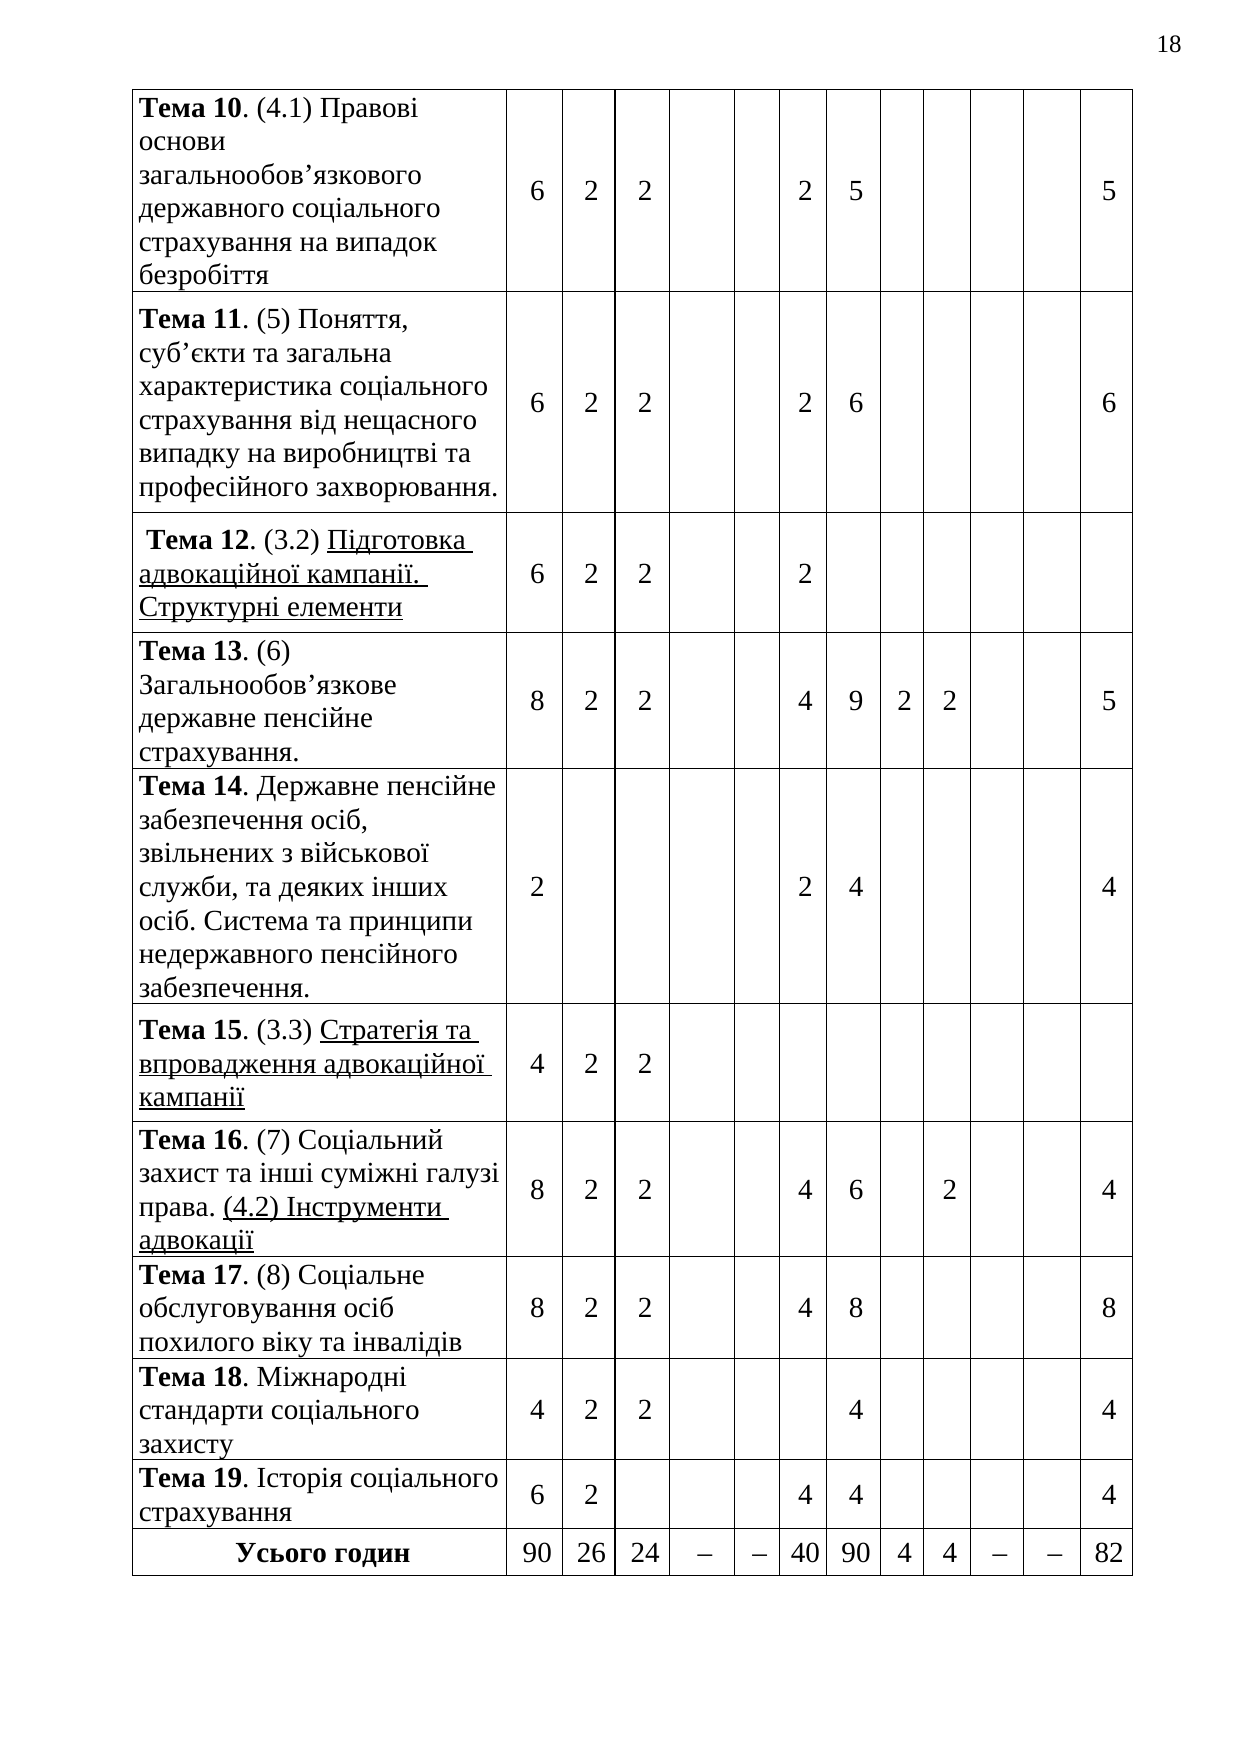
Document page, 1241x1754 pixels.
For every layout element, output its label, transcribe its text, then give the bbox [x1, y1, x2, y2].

table_cell 2 [563, 633, 614, 767]
table_cell [971, 292, 1023, 512]
table_cell [670, 1257, 734, 1358]
table_cell 2 [780, 90, 826, 291]
table_cell 2 [780, 769, 826, 1003]
table_cell 8 [507, 1257, 562, 1358]
table_cell Тема 15. (3.3) Стратегія та впровадження адвокаційної кампанії [133, 1004, 506, 1121]
table_cell [735, 1359, 779, 1459]
table_cell [670, 1460, 734, 1527]
table_cell 4 [1081, 1122, 1132, 1256]
table_cell [881, 513, 923, 632]
table_cell Тема 12. (3.2) Підготовка адвокаційної кампанії. Структурні елементи [133, 513, 506, 632]
table_cell [670, 90, 734, 291]
table_cell 4 [827, 1460, 880, 1527]
table_cell [924, 1460, 970, 1527]
table_cell [670, 292, 734, 512]
table_cell 6 [1081, 292, 1132, 512]
table_cell 2 [616, 292, 669, 512]
table_cell [924, 90, 970, 291]
table_cell 4 [924, 1529, 970, 1575]
table_cell 2 [563, 1257, 614, 1358]
table_cell [780, 1359, 826, 1459]
table_cell 4 [780, 1460, 826, 1527]
table_cell [670, 513, 734, 632]
table_cell 2 [881, 633, 923, 767]
table_cell [1081, 1004, 1132, 1121]
table_cell – [1024, 1529, 1080, 1575]
table_cell 2 [563, 1359, 614, 1459]
table_cell – [735, 1529, 779, 1575]
table_cell 2 [563, 1004, 614, 1121]
table_cell 4 [881, 1529, 923, 1575]
table_cell [1024, 769, 1080, 1003]
table_cell [670, 1004, 734, 1121]
table_cell 4 [507, 1359, 562, 1459]
table_cell 2 [616, 633, 669, 767]
table_cell 8 [507, 1122, 562, 1256]
table_cell [881, 769, 923, 1003]
table_cell [670, 633, 734, 767]
table_cell 4 [780, 633, 826, 767]
table_cell [881, 1460, 923, 1527]
table_cell 2 [563, 1460, 614, 1527]
table_cell 4 [780, 1257, 826, 1358]
table_cell [971, 769, 1023, 1003]
table_cell 8 [827, 1257, 880, 1358]
table_cell [971, 1359, 1023, 1459]
table_cell 4 [507, 1004, 562, 1121]
table_cell [1024, 633, 1080, 767]
table_cell 6 [507, 90, 562, 291]
table_cell [924, 292, 970, 512]
table_cell 4 [1081, 1460, 1132, 1527]
table_cell [881, 1257, 923, 1358]
table_cell [1024, 1122, 1080, 1256]
table_cell 2 [563, 1122, 614, 1256]
table_cell 2 [616, 1359, 669, 1459]
table_cell 6 [507, 1460, 562, 1527]
table_cell [1081, 513, 1132, 632]
table_cell Тема 19. Історія соціального страхування [133, 1460, 506, 1527]
table_cell [971, 90, 1023, 291]
table_cell [616, 769, 669, 1003]
table_cell 4 [1081, 1359, 1132, 1459]
table_cell Тема 17. (8) Соціальне обслуговування осіб похилого віку та інвалідів [133, 1257, 506, 1358]
table_cell [670, 1359, 734, 1459]
table_cell Тема 11. (5) Поняття, суб’єкти та загальна характеристика соціального страхування від нещасного випадку на виробництві та професійного захворювання. [133, 292, 506, 512]
table_cell 5 [1081, 633, 1132, 767]
table_cell 4 [827, 1359, 880, 1459]
table_cell [881, 90, 923, 291]
table_cell 90 [507, 1529, 562, 1575]
table_cell 2 [563, 90, 614, 291]
table_cell [971, 1257, 1023, 1358]
table_cell [735, 1004, 779, 1121]
table_cell Тема 14. Державне пенсійне забезпечення осіб, звільнених з військової служби, та деяких інших осіб. Система та принципи недержавного пенсійного забезпечення. [133, 769, 506, 1003]
table_cell [971, 1004, 1023, 1121]
table_cell [735, 513, 779, 632]
table_cell – [971, 1529, 1023, 1575]
table_cell 8 [1081, 1257, 1132, 1358]
table_cell 2 [563, 292, 614, 512]
table_cell [881, 1122, 923, 1256]
table_cell 5 [827, 90, 880, 291]
table_cell 26 [563, 1529, 614, 1575]
table_cell 4 [780, 1122, 826, 1256]
table_cell 9 [827, 633, 880, 767]
table_cell – [670, 1529, 734, 1575]
table_cell 82 [1081, 1529, 1132, 1575]
table_cell 4 [827, 769, 880, 1003]
table_cell [971, 513, 1023, 632]
table_cell [735, 292, 779, 512]
table_cell 2 [924, 1122, 970, 1256]
table_cell 2 [780, 292, 826, 512]
table_cell [1024, 1004, 1080, 1121]
table_cell [1024, 1257, 1080, 1358]
table_cell 2 [780, 513, 826, 632]
table_cell 2 [616, 1257, 669, 1358]
table_cell [924, 769, 970, 1003]
table_cell [1024, 90, 1080, 291]
table_cell 2 [616, 1004, 669, 1121]
table_cell [735, 769, 779, 1003]
table_cell Усього годин [133, 1529, 506, 1575]
table_cell [924, 1359, 970, 1459]
table_cell 6 [827, 292, 880, 512]
table_cell [670, 769, 734, 1003]
table_cell [735, 1122, 779, 1256]
table_cell [971, 1460, 1023, 1527]
table_cell 2 [924, 633, 970, 767]
table_cell [616, 1460, 669, 1527]
table_cell 40 [780, 1529, 826, 1575]
table_cell 4 [1081, 769, 1132, 1003]
table_cell 2 [616, 1122, 669, 1256]
table_cell [924, 1257, 970, 1358]
table_cell 8 [507, 633, 562, 767]
table_cell [1024, 292, 1080, 512]
table_cell [881, 1004, 923, 1121]
table_cell 5 [1081, 90, 1132, 291]
table_cell 24 [616, 1529, 669, 1575]
table_cell [735, 1460, 779, 1527]
table_cell [971, 1122, 1023, 1256]
table_cell [827, 513, 880, 632]
table_cell [971, 633, 1023, 767]
table_cell [924, 513, 970, 632]
table_cell [735, 633, 779, 767]
table_cell 2 [507, 769, 562, 1003]
table_cell 6 [827, 1122, 880, 1256]
table_cell [1024, 1460, 1080, 1527]
table_cell Тема 10. (4.1) Правові основи загальнообов’язкового державного соціального страхування на випадок безробіття [133, 90, 506, 291]
table_cell [924, 1004, 970, 1121]
table_cell [563, 769, 614, 1003]
table_cell [881, 1359, 923, 1459]
table_cell 6 [507, 292, 562, 512]
table_cell Тема 18. Міжнародні стандарти соціального захисту [133, 1359, 506, 1459]
table_cell [827, 1004, 880, 1121]
table_cell [881, 292, 923, 512]
table_cell Тема 13. (6) Загальнообов’язкове державне пенсійне страхування. [133, 633, 506, 767]
table_cell [1024, 513, 1080, 632]
table_cell [1024, 1359, 1080, 1459]
table_cell Тема 16. (7) Соціальний захист та інші суміжні галузі права. (4.2) Інструменти адвокації [133, 1122, 506, 1256]
table_cell 2 [563, 513, 614, 632]
table_cell 2 [616, 90, 669, 291]
table_cell 90 [827, 1529, 880, 1575]
table_cell [735, 90, 779, 291]
table_cell 2 [616, 513, 669, 632]
table_cell [780, 1004, 826, 1121]
table_cell 6 [507, 513, 562, 632]
table_cell [670, 1122, 734, 1256]
table_cell [735, 1257, 779, 1358]
